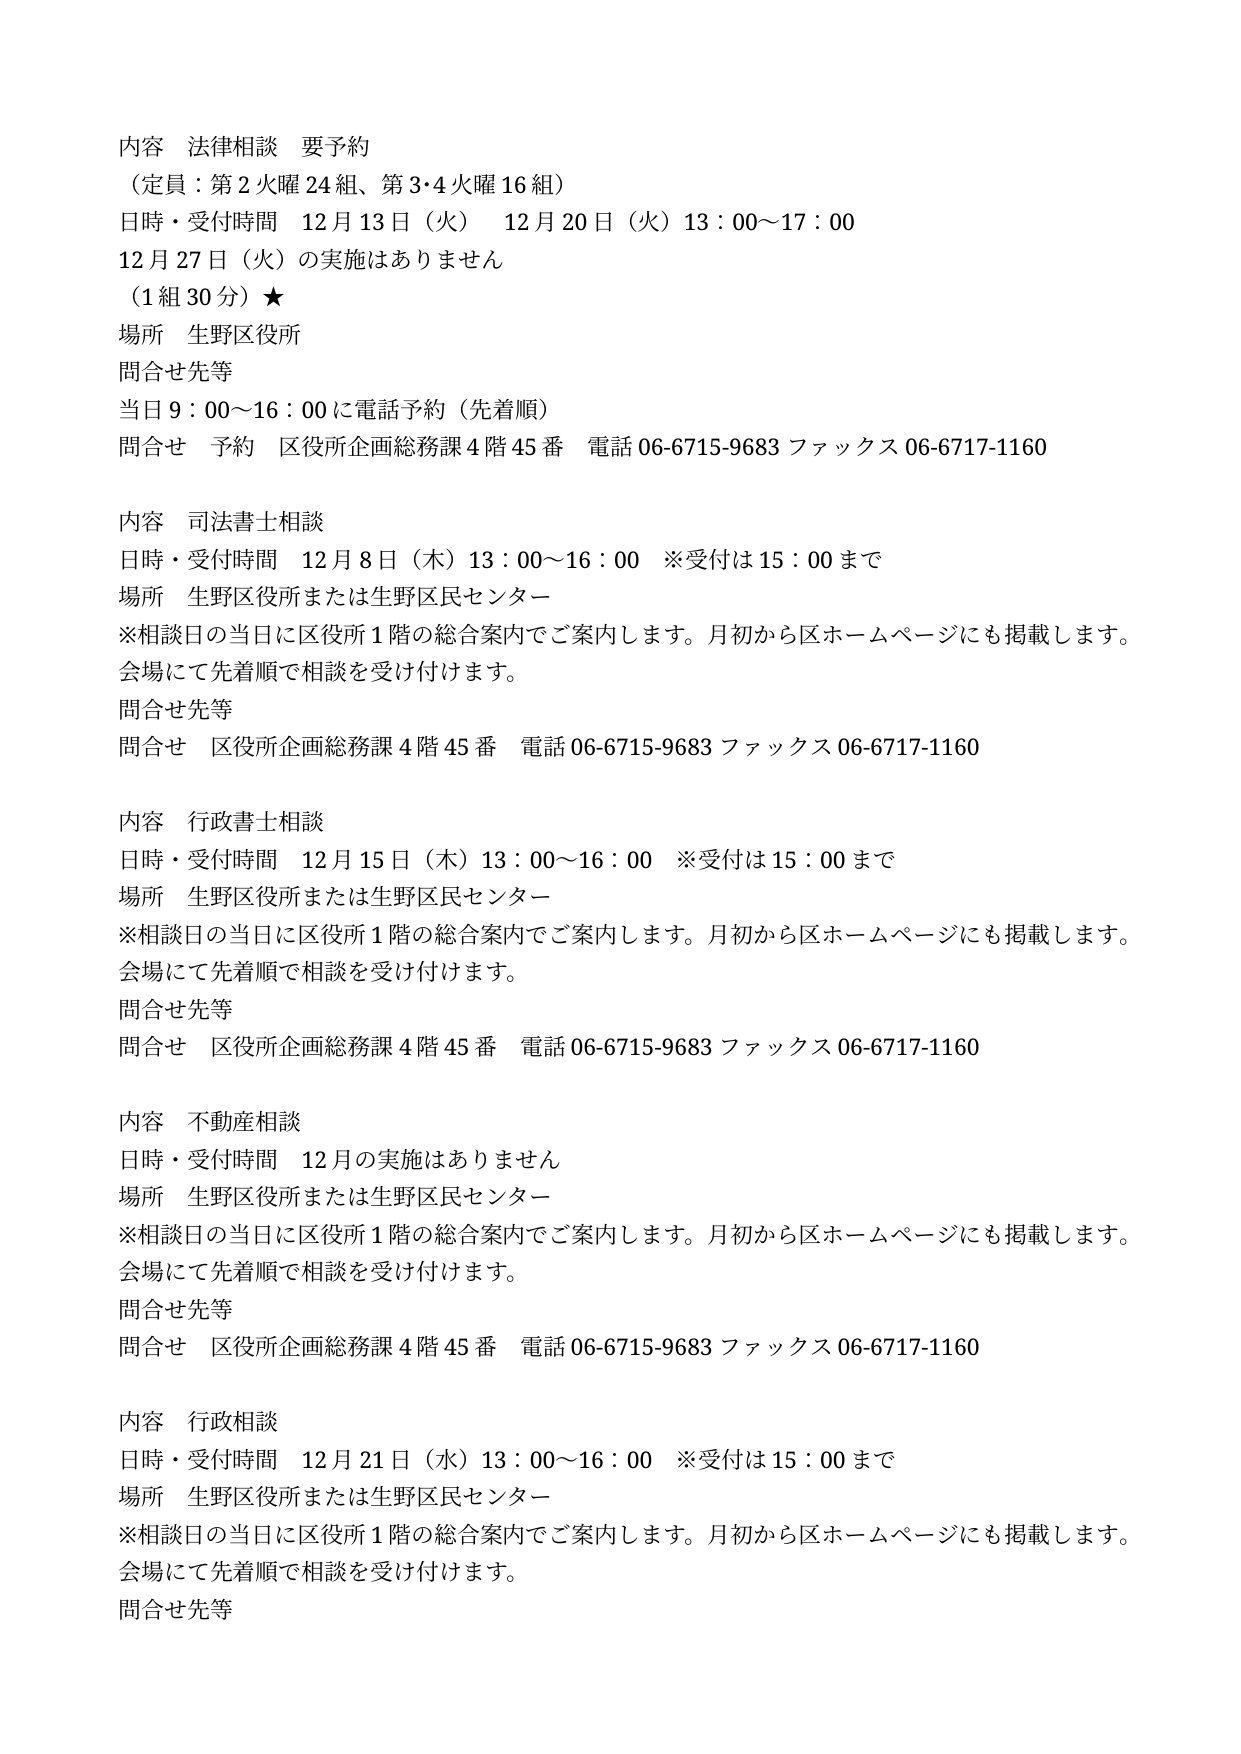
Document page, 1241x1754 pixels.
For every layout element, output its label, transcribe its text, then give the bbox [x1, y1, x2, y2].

text 会場にて先着順で相談を受け付けます。 [118, 952, 1122, 989]
text 内容 行政相談 [118, 1402, 1122, 1439]
text 当日9：00～16：00に電話予約（先着順） [118, 389, 1122, 427]
text ※相談日の当日に区役所1階の総合案内でご案内します。月初から区ホームページにも掲載します。 [118, 914, 1122, 952]
text 問合せ先等 [118, 352, 1122, 389]
text 日時・受付時間 12月13日（火） 12月20日（火）13：00～17：00 [118, 202, 1122, 239]
text 内容 不動産相談 [118, 1102, 1122, 1139]
text 場所 生野区役所または生野区民センター [118, 1177, 1122, 1214]
text 会場にて先着順で相談を受け付けます。 [118, 652, 1122, 689]
text 場所 生野区役所または生野区民センター [118, 877, 1122, 914]
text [118, 1514, 1122, 1552]
text （1組30分）★ [118, 277, 1122, 314]
text 場所 生野区役所または生野区民センター [118, 1477, 1122, 1514]
text 問合せ先等 [118, 689, 1122, 727]
text 問合せ 予約 区役所企画総務課4階45番 電話06-6715-9683 ファックス06-6717-1160 [118, 427, 1122, 464]
text 内容 行政書士相談 [118, 802, 1122, 839]
text 日時・受付時間 12月21日（水）13：00～16：00 ※受付は15：00まで [118, 1439, 1122, 1477]
text 会場にて先着順で相談を受け付けます。 [118, 1552, 1122, 1589]
text 日時・受付時間 12月の実施はありません [118, 1139, 1122, 1177]
text 問合せ先等 [118, 1589, 1122, 1627]
text 内容 法律相談 要予約 [118, 127, 1122, 164]
text 問合せ 区役所企画総務課 4階45番 電話06-6715-9683 ファックス06-6717-1160 [118, 727, 1122, 764]
text 問合せ先等 [118, 989, 1122, 1027]
text 内容 司法書士相談 [118, 502, 1122, 539]
text 場所 生野区役所 [118, 314, 1122, 352]
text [118, 1327, 1122, 1364]
text （定員：第2火曜24組、第3･4火曜16組） [118, 164, 1122, 202]
text 日時・受付時間 12月15日（木）13：00～16：00 ※受付は15：00まで [118, 839, 1122, 877]
text ※相談日の当日に区役所1階の総合案内でご案内します。月初から区ホームページにも掲載します。 [118, 1214, 1122, 1252]
text ※相談日の当日に区役所1階の総合案内でご案内します。月初から区ホームページにも掲載します。 [118, 614, 1122, 652]
text 会場にて先着順で相談を受け付けます。 [118, 1252, 1122, 1289]
text 12月27日（火）の実施はありません [118, 239, 1122, 277]
text 問合せ 区役所企画総務課 4階45番 電話06-6715-9683 ファックス06-6717-1160 [118, 1027, 1122, 1064]
text 日時・受付時間 12月8日（木）13：00～16：00 ※受付は15：00まで [118, 539, 1122, 577]
text 場所 生野区役所または生野区民センター [118, 577, 1122, 614]
text 問合せ先等 [118, 1289, 1122, 1327]
